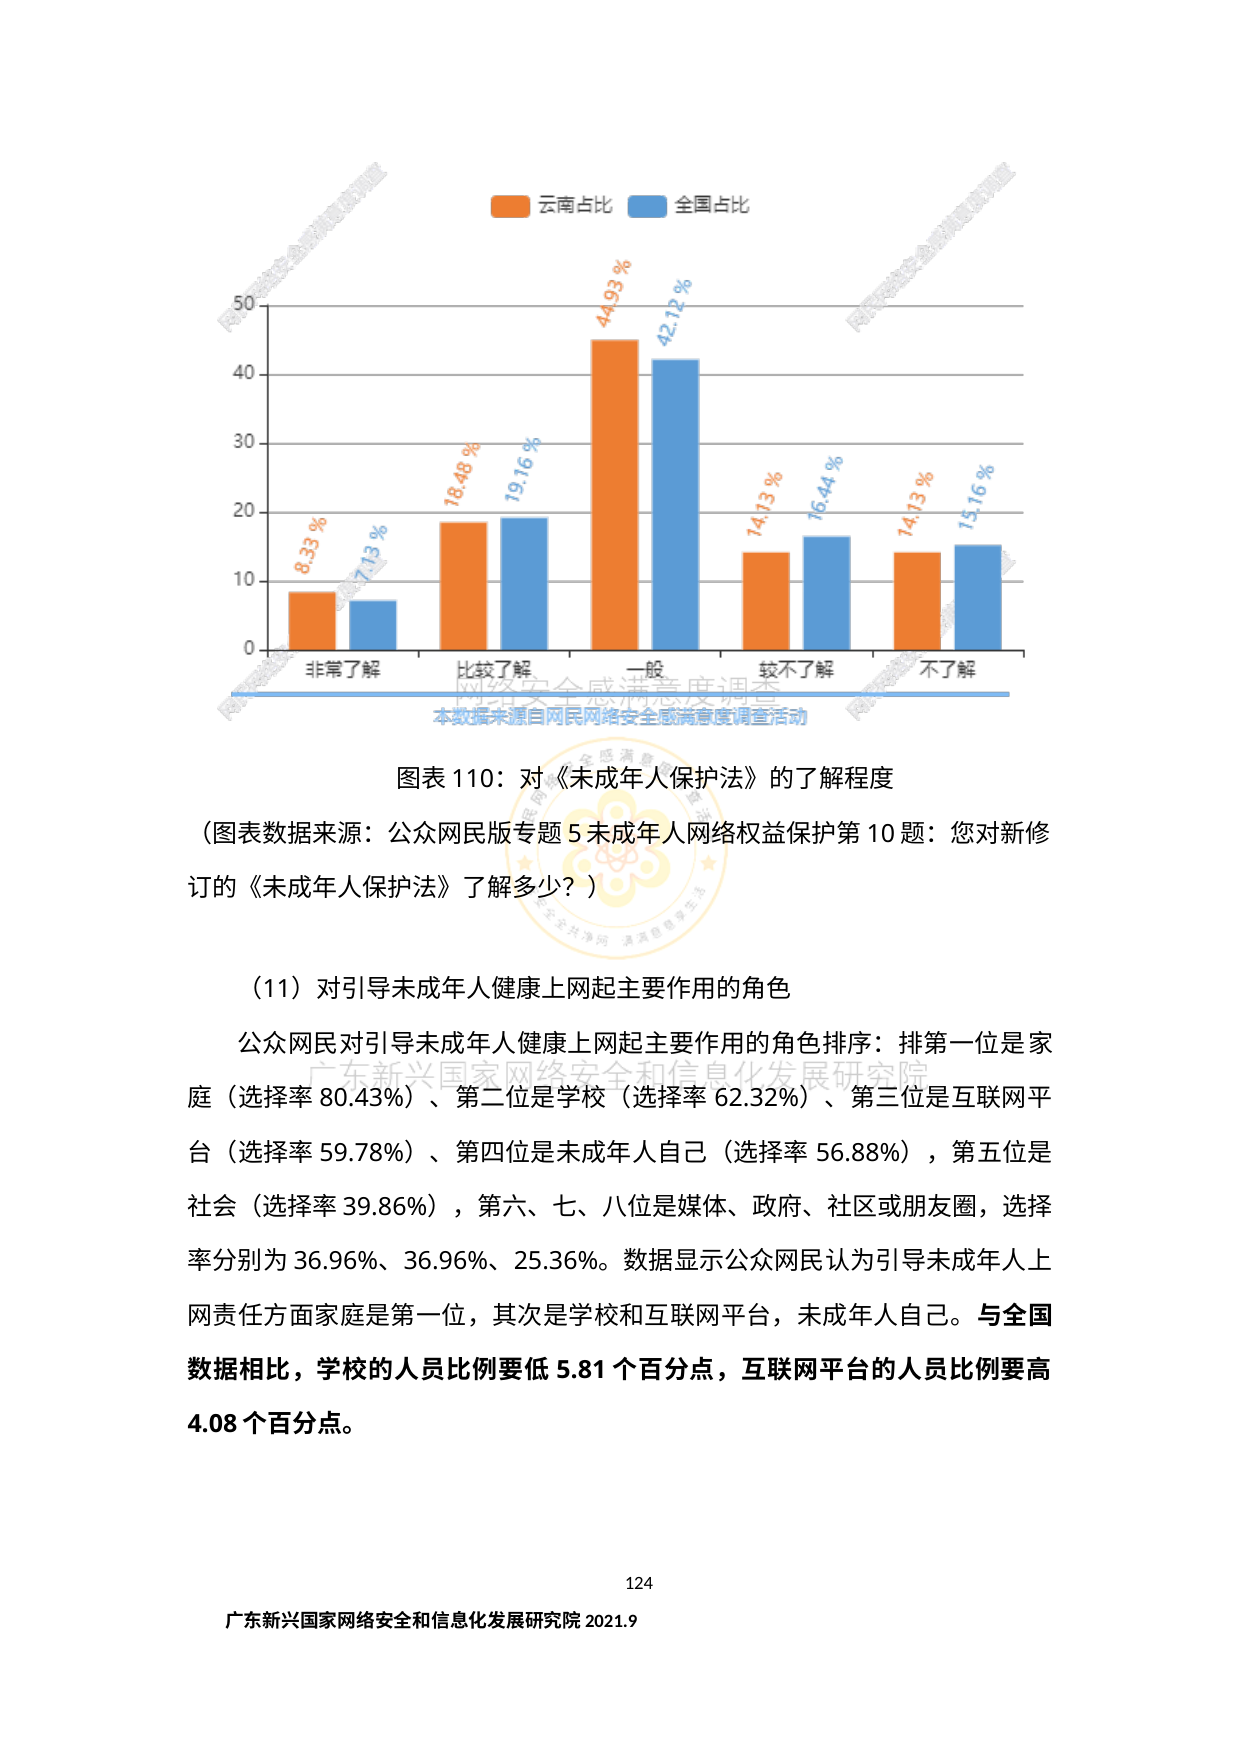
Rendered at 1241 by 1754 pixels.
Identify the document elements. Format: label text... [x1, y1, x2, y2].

picture [202, 150, 1039, 744]
text 图表110：对《未成年人保护法》的了解程度 [187, 759, 1053, 795]
text 公众网民对引导未成年人健康上网起主要作用的角色排序：排第一位是家庭（选择率80.43%）、第二位是学校（选择率62.32%）、第三位是互联网平台（选择率59.78%）、第四位是未成年人自己（选择率56.88%），第五位是社会（选择率39.86%），第六、七、八位是媒体、政府、社区或朋友圈，选择率分别为36.96%、36.96%、25.36%。数据显示公众网民认为引导未成年人上网责任方面家庭是第一位，其次是学校和互联网平台，未成年人自己。与全国数据相比，学校的人员比例要低5.81个百分点，互联网平台的人员比例要高4.08个百分点。 [187, 1023, 1053, 1440]
text （图表数据来源：公众网民版专题5未成年人网络权益保护第10题：您对新修订的《未成年人保护法》了解多少？） [187, 813, 1053, 904]
text （11）对引导未成年人健康上网起主要作用的角色 [187, 969, 1053, 1005]
